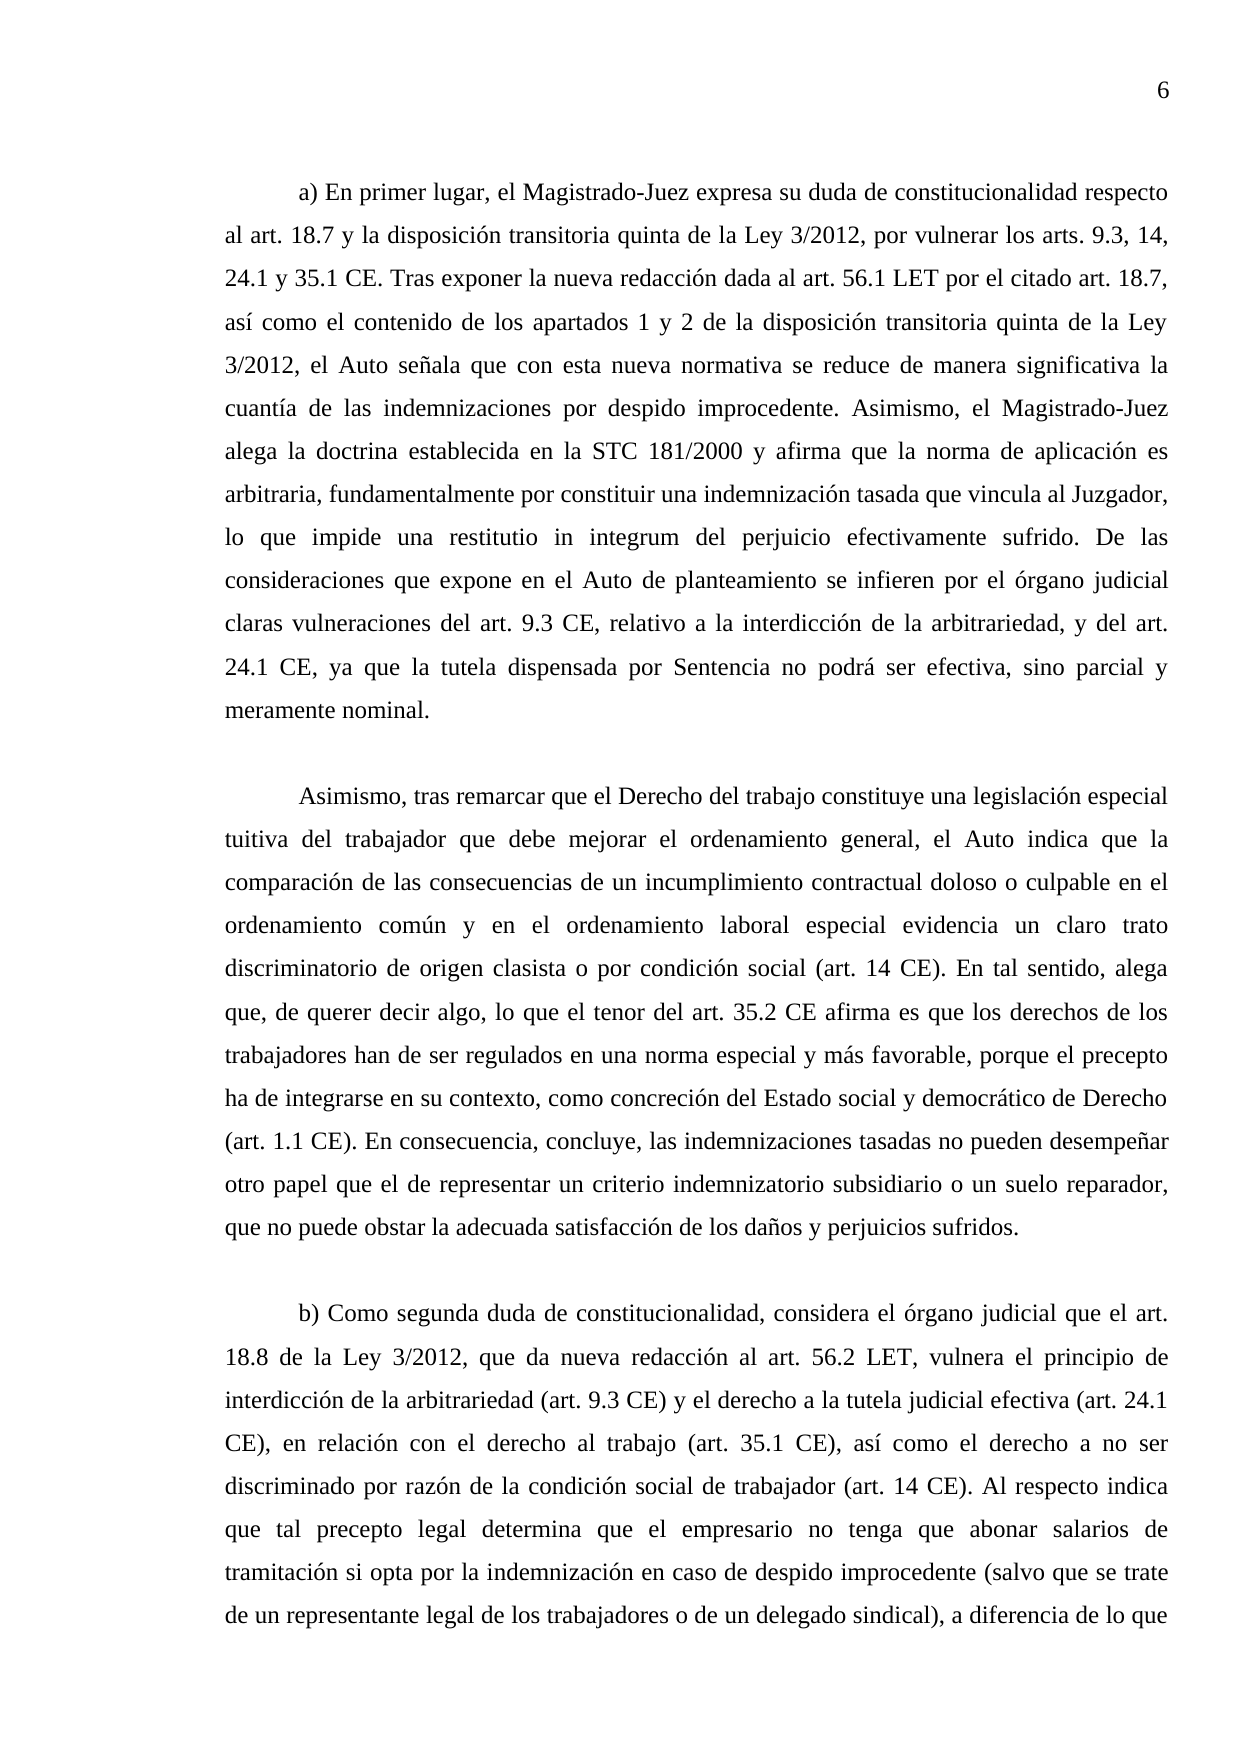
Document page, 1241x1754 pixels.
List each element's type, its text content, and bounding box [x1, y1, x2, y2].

text Asimismo, tras remarcar que el Derecho del trabajo constituye una legislación especial tuitiva del trabajador que debe mejorar el ordenamiento general, el Auto indica que la comparación de las consecuencias de un incumplimiento contractual doloso o culpable en el ordenamiento común y en el ordenamiento laboral especial evidencia un claro trato discriminatorio de origen clasista o por condición social (art. 14 CE). En tal sentido, alega que, de querer decir algo, lo que el tenor del art. 35.2 CE afirma es que los derechos de los trabajadores han de ser regulados en una norma especial y más favorable, porque el precepto ha de integrarse en su contexto, como concreción del Estado social y democrático de Derecho (art. 1.1 CE). En consecuencia, concluye, las indemnizaciones tasadas no pueden desempeñar otro papel que el de representar un criterio indemnizatorio subsidiario o un suelo reparador, que no puede obstar la adecuada satisfacción de los daños y perjuicios sufridos. [224, 781, 1169, 1241]
text a) En primer lugar, el Magistrado-Juez expresa su duda de constitucionalidad respecto al art. 18.7 y la disposición transitoria quinta de la Ley 3/2012, por vulnerar los arts. 9.3, 14, 24.1 y 35.1 CE. Tras exponer la nueva redacción dada al art. 56.1 LET por el citado art. 18.7, así como el contenido de los apartados 1 y 2 de la disposición transitoria quinta de la Ley 3/2012, el Auto señala que con esta nueva normativa se reduce de manera significativa la cuantía de las indemnizaciones por despido improcedente. Asimismo, el Magistrado-Juez alega la doctrina establecida en la STC 181/2000 y afirma que la norma de aplicación es arbitraria, fundamentalmente por constituir una indemnización tasada que vincula al Juzgador, lo que impide una restitutio in integrum del perjuicio efectivamente sufrido. De las consideraciones que expone en el Auto de planteamiento se infieren por el órgano judicial claras vulneraciones del art. 9.3 CE, relativo a la interdicción de la arbitrariedad, y del art. 24.1 CE, ya que la tutela dispensada por Sentencia no podrá ser efectiva, sino parcial y meramente nominal. [224, 177, 1169, 723]
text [224, 1298, 1169, 1629]
